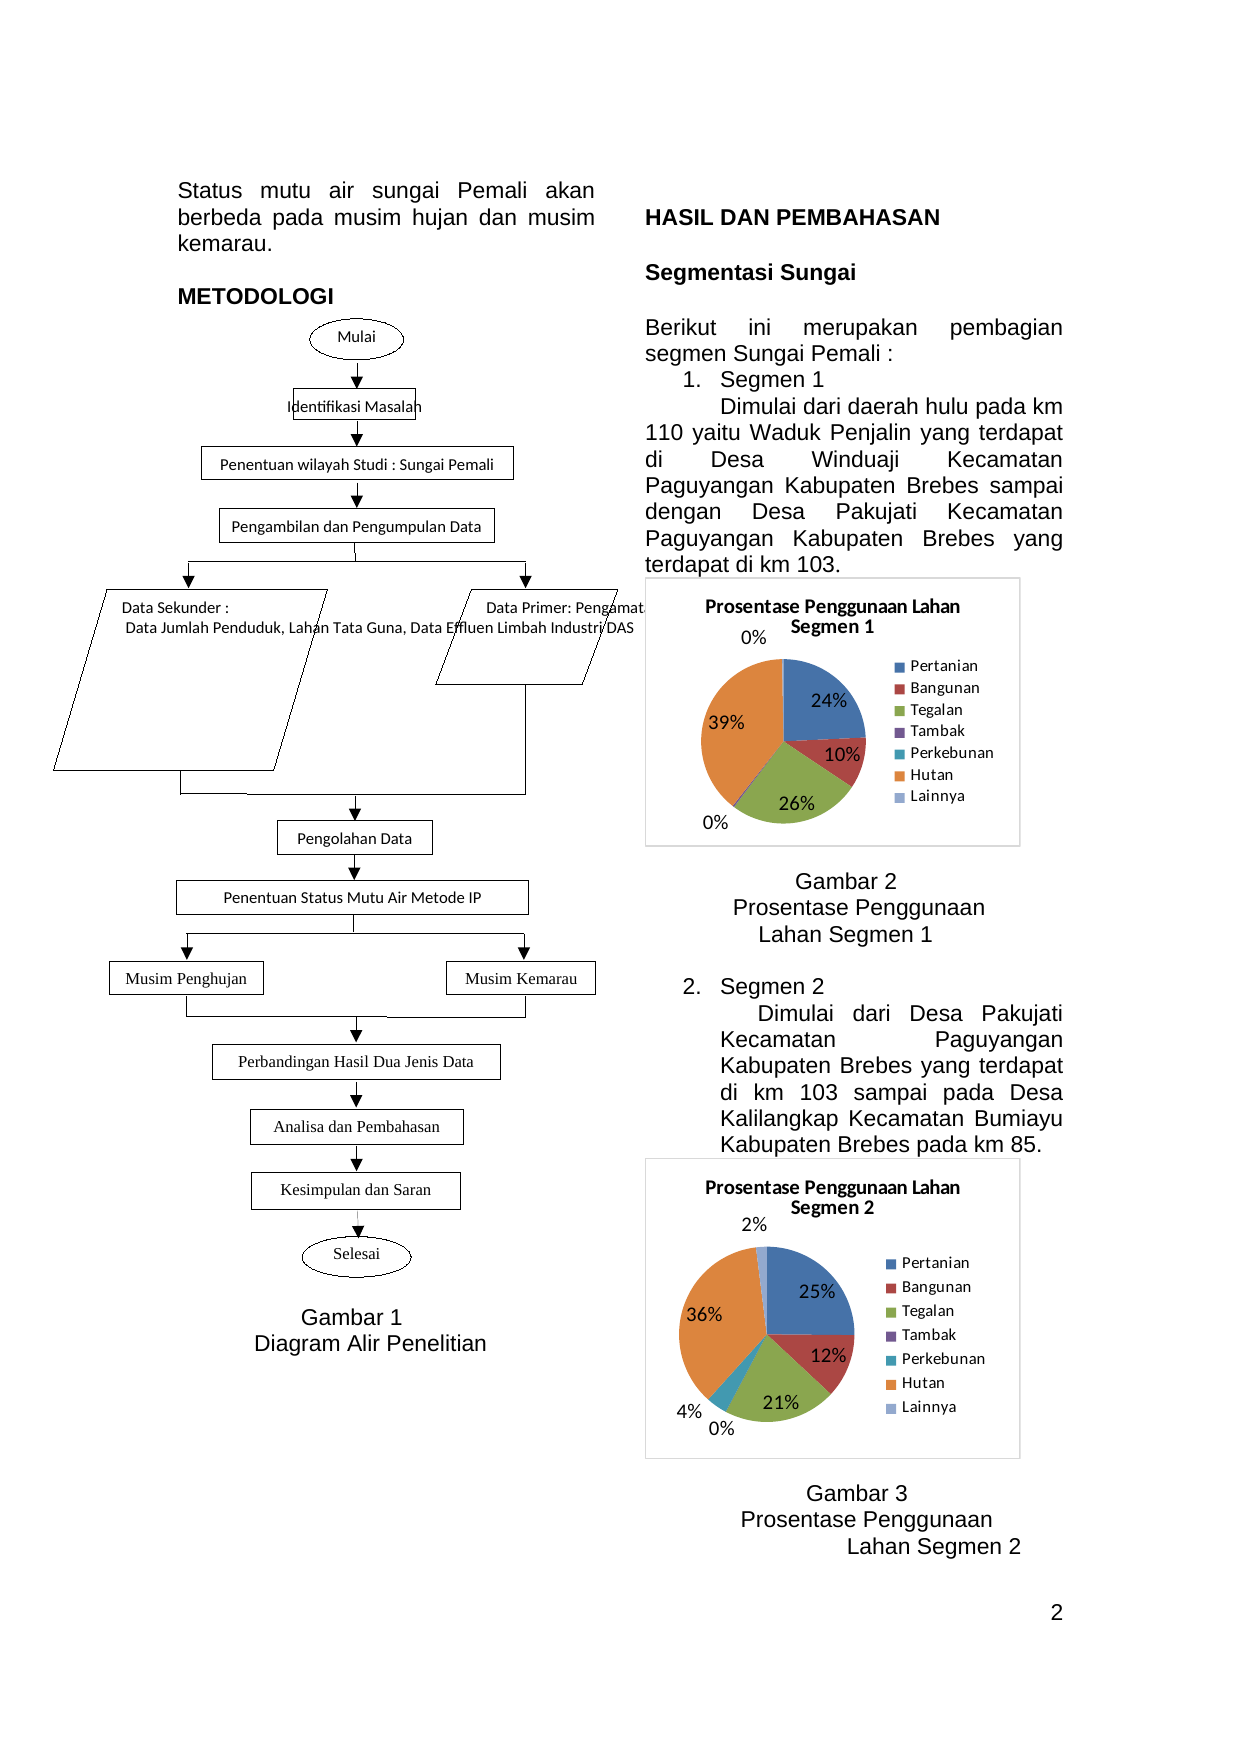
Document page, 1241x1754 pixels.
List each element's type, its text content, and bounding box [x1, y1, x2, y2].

text Berikut ini merupakan pembagian segmen Sungai Pemali : [645, 314, 1063, 366]
list Lahan Segmen 1 [645, 921, 1063, 947]
text HASIL DAN PEMBAHASAN [645, 203, 1063, 230]
list METODOLOGI [177, 283, 595, 309]
text Segmentasi Sungai [645, 259, 1063, 285]
text Gambar 2 [720, 868, 1063, 894]
text Lahan Segmen 2 [720, 1533, 1063, 1559]
list Segmen 1 [682, 366, 1063, 393]
list Segmen 2 [682, 973, 1063, 999]
list Dimulai dari daerah hulu pada km 110 yaitu Waduk Penjalin yang terdapat di Desa Winduaji Kecamatan Paguyangan Kabupaten Brebes sampai dengan Desa Pakujati Kecamatan Paguyangan Kabupaten Brebes yang terdapat di km 103. [645, 393, 1063, 577]
list Prosentase Penggunaan [645, 894, 1063, 921]
list Prosentase Penggunaan [645, 1506, 1063, 1533]
list Gambar 3 [645, 1480, 1063, 1506]
text Dimulai dari Desa Pakujati Kecamatan Paguyangan Kabupaten Brebes yang terdapat di km 103 sampai pada Desa Kalilangkap Kecamatan Bumiayu Kabupaten Brebes pada km 85. [720, 999, 1063, 1158]
